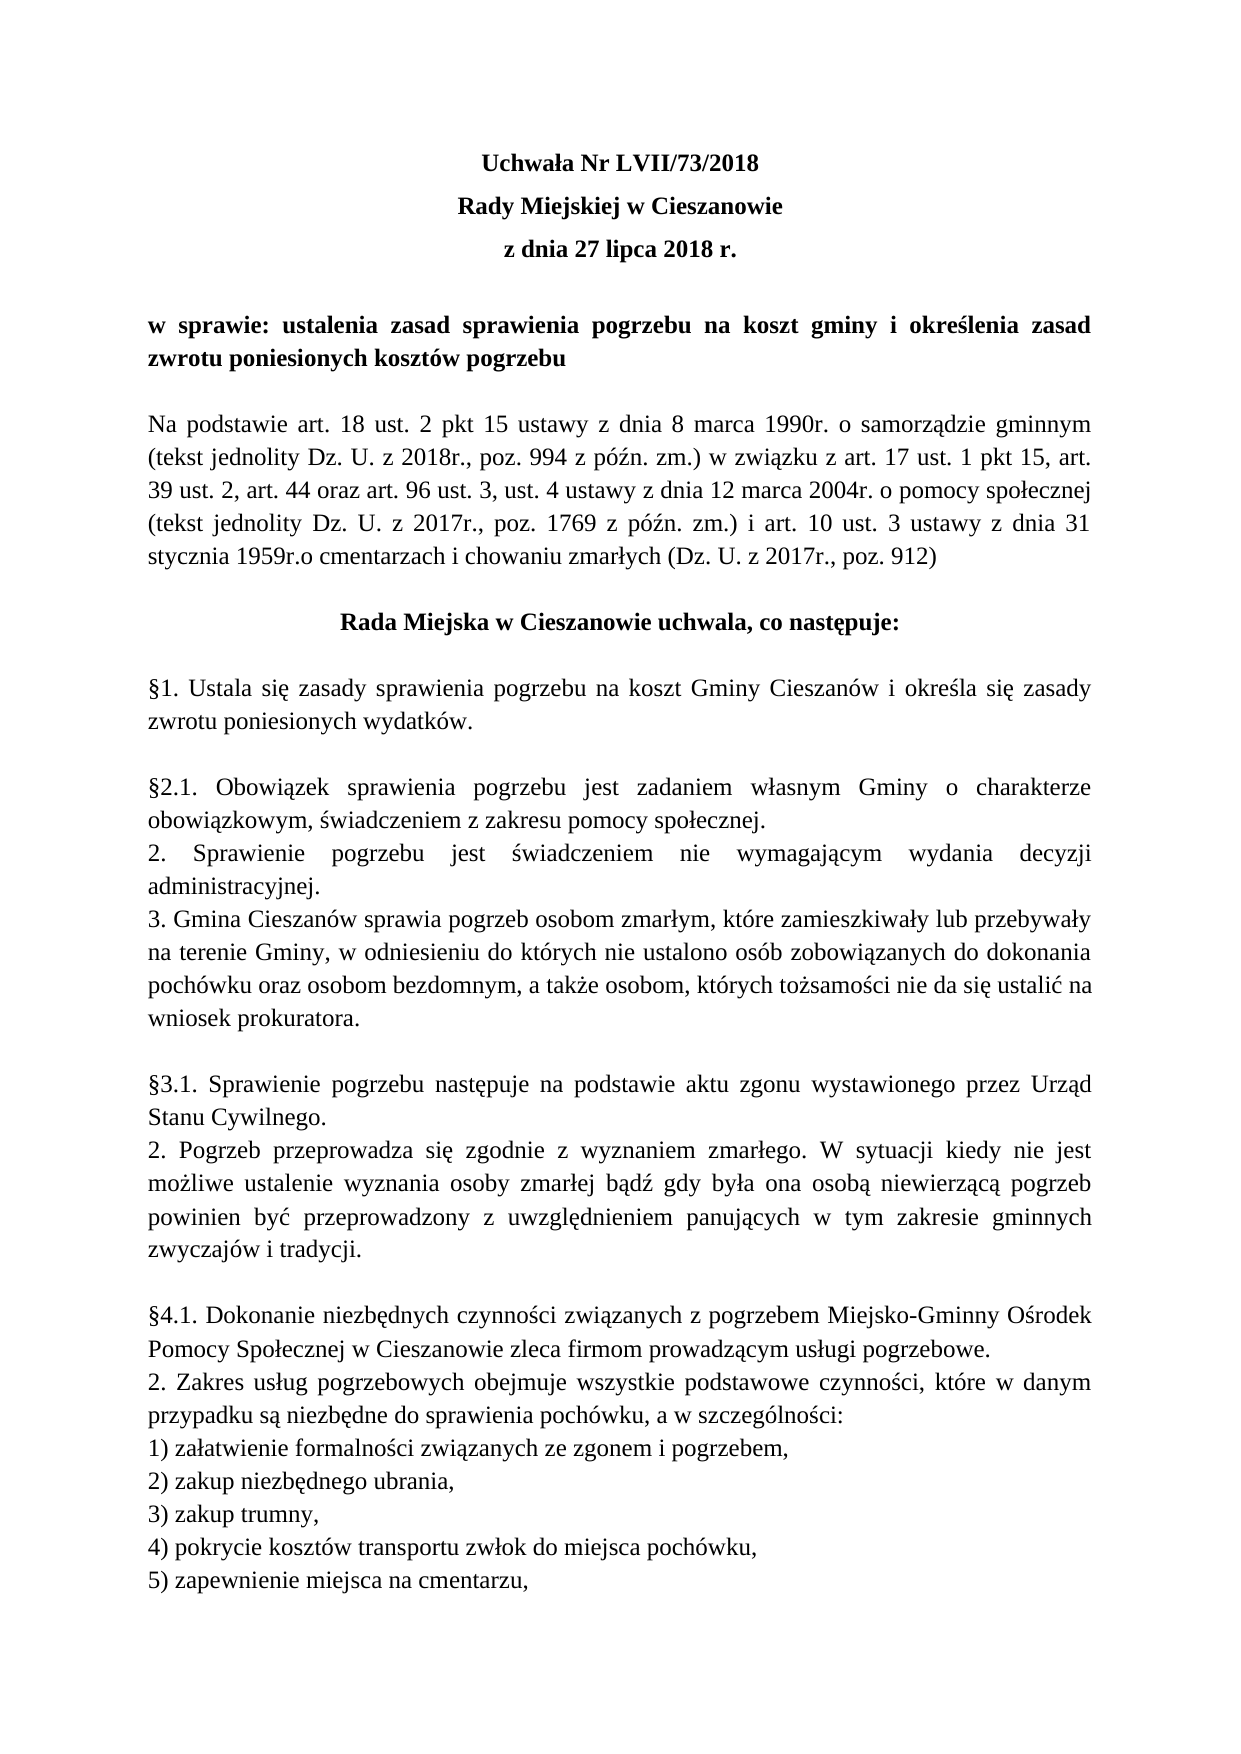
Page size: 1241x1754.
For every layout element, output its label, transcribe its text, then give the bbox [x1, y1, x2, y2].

text Na podstawie art. 18 ust. 2 pkt 15 ustawy z dnia 8 marca 1990r. o samorządzie gminnym (tekst jednolity Dz. U. z 2018r., poz. 994 z późn. zm.) w związku z art. 17 ust. 1 pkt 15, art. 39 ust. 2, art. 44 oraz art. 96 ust. 3, ust. 4 ustawy z dnia 12 marca 2004r. o pomocy społecznej (tekst jednolity Dz. U. z 2017r., poz. 1769 z późn. zm.) i art. 10 ust. 3 ustawy z dnia 31 stycznia 1959r.o cmentarzach i chowaniu zmarłych (Dz. U. z 2017r., poz. 912) [148, 409, 1093, 570]
text §4.1. Dokonanie niezbędnych czynności związanych z pogrzebem Miejsko-Gminny Ośrodek Pomocy Społecznej w Cieszanowie zleca firmom prowadzącym usługi pogrzebowe. [148, 1301, 1093, 1362]
text 5) zapewnienie miejsca na cmentarzu, [148, 1565, 1093, 1593]
text Uchwała Nr LVII/73/2018 [148, 148, 1093, 176]
text §3.1. Sprawienie pogrzebu następuje na podstawie aktu zgonu wystawionego przez Urząd Stanu Cywilnego. [148, 1069, 1093, 1131]
text Rada Miejska w Cieszanowie uchwala, co następuje: [148, 607, 1093, 636]
text z dnia 27 lipca 2018 r. [148, 234, 1093, 263]
text 3. Gmina Cieszanów sprawia pogrzeb osobom zmarłym, które zamieszkiwały lub przebywały na terenie Gminy, w odniesieniu do których nie ustalono osób zobowiązanych do dokonania pochówku oraz osobom bezdomnym, a także osobom, których tożsamości nie da się ustalić na wniosek prokuratora. [148, 904, 1093, 1032]
text 4) pokrycie kosztów transportu zwłok do miejsca pochówku, [148, 1532, 1093, 1561]
text §2.1. Obowiązek sprawienia pogrzebu jest zadaniem własnym Gminy o charakterze obowiązkowym, świadczeniem z zakresu pomocy społecznej. [148, 772, 1093, 834]
text Rady Miejskiej w Cieszanowie [148, 191, 1093, 219]
text 2. Pogrzeb przeprowadza się zgodnie z wyznaniem zmarłego. W sytuacji kiedy nie jest możliwe ustalenie wyznania osoby zmarłej bądź gdy była ona osobą niewierzącą pogrzeb powinien być przeprowadzony z uwzględnieniem panujących w tym zakresie gminnych zwyczajów i tradycji. [148, 1136, 1093, 1263]
text 3) zakup trumny, [148, 1499, 1093, 1527]
text 2. Sprawienie pogrzebu jest świadczeniem nie wymagającym wydania decyzji administracyjnej. [148, 838, 1093, 900]
text w sprawie: ustalenia zasad sprawienia pogrzebu na koszt gminy i określenia zasad zwrotu poniesionych kosztów pogrzebu [148, 310, 1093, 372]
text 1) załatwienie formalności związanych ze zgonem i pogrzebem, [148, 1433, 1093, 1461]
text §1. Ustala się zasady sprawienia pogrzebu na koszt Gminy Cieszanów i określa się zasady zwrotu poniesionych wydatków. [148, 673, 1093, 735]
text 2. Zakres usług pogrzebowych obejmuje wszystkie podstawowe czynności, które w danym przypadku są niezbędne do sprawienia pochówku, a w szczególności: [148, 1367, 1093, 1428]
text 2) zakup niezbędnego ubrania, [148, 1466, 1093, 1494]
